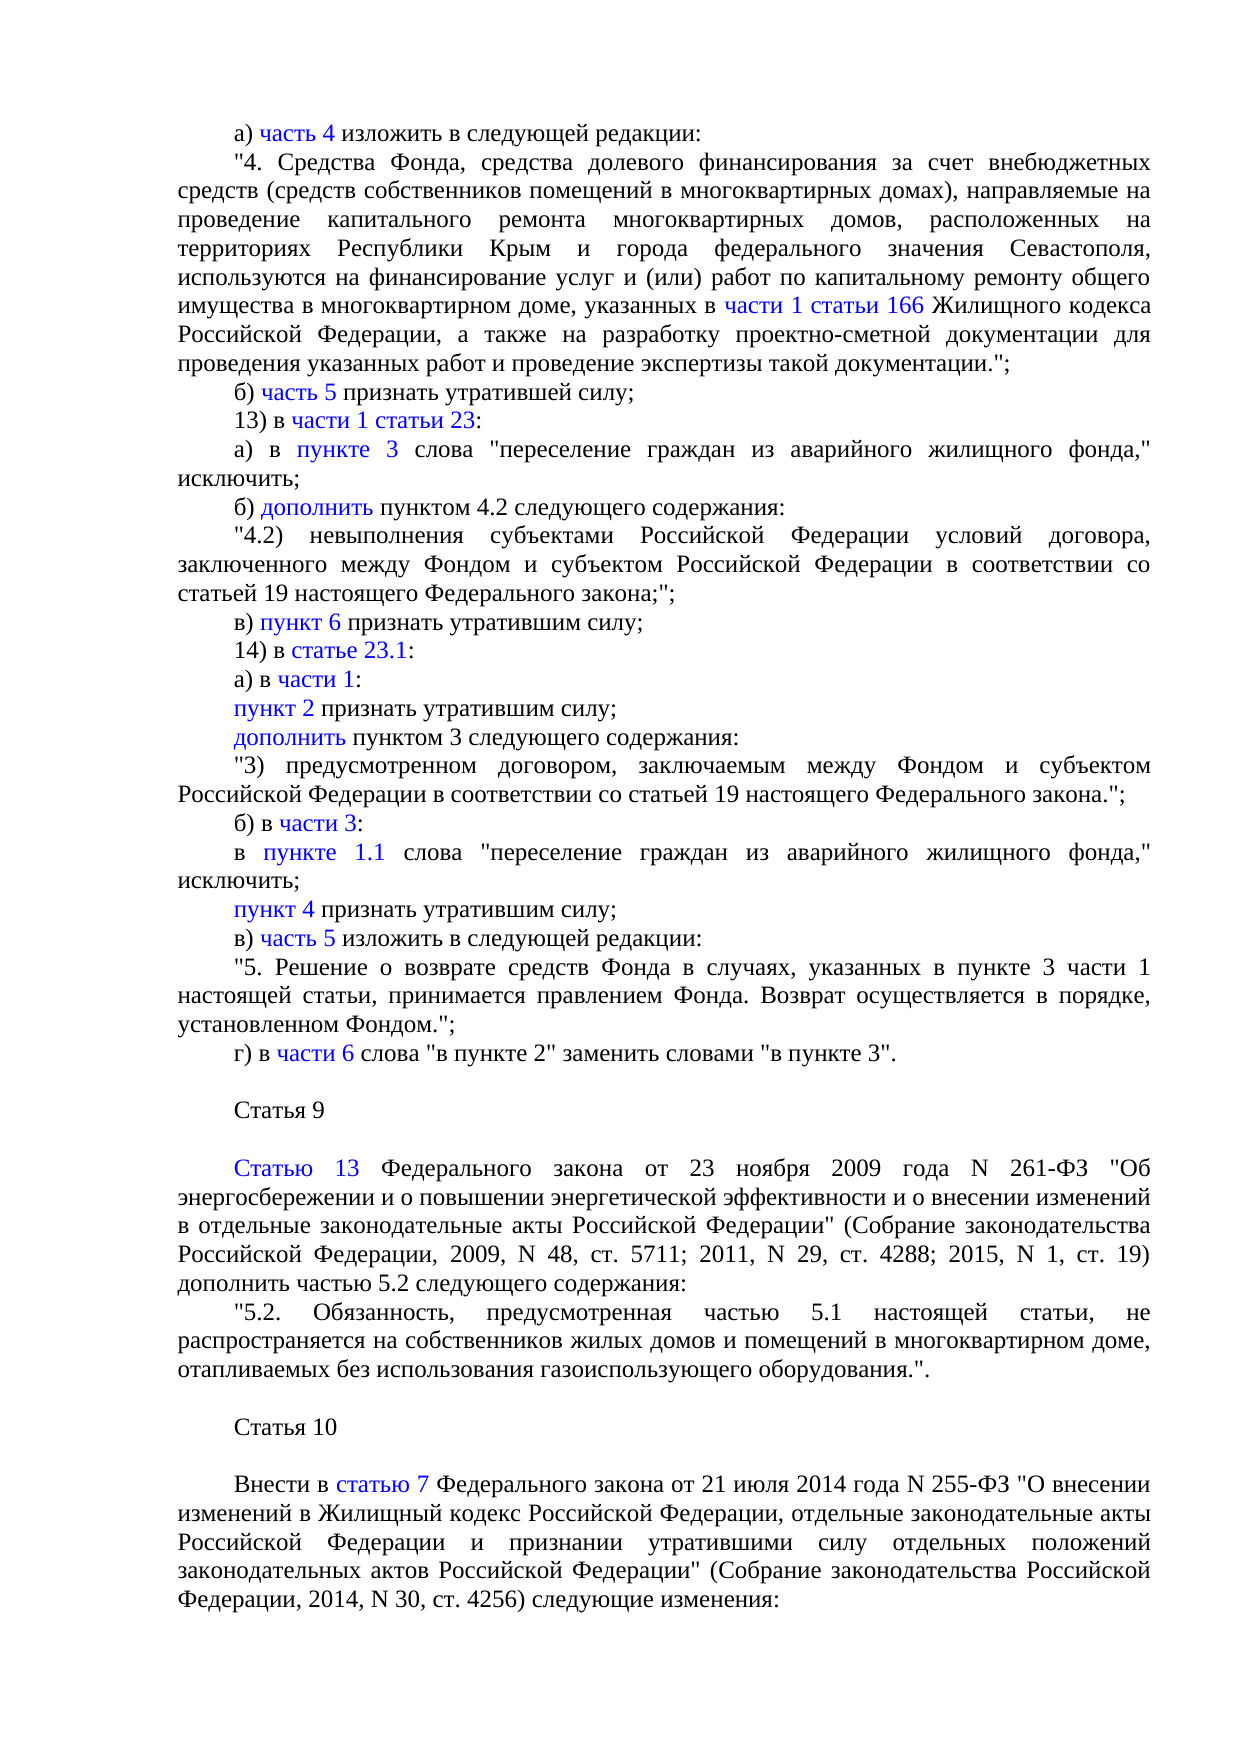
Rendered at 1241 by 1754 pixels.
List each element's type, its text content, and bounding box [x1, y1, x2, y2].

text "3) предусмотренном договором, заключаемым между Фондом и субъектом Российской Федерации в соответствии со статьей 19 настоящего Федерального закона."; [177, 751, 1152, 808]
text в пункте 1.1 слова "переселение граждан из аварийного жилищного фонда," исключить; [177, 837, 1152, 894]
text Статья 9 [177, 1096, 1152, 1124]
text г) в части 6 слова "в пункте 2" заменить словами "в пункте 3". [177, 1038, 1152, 1067]
text а) часть 4 изложить в следующей редакции: [177, 118, 1152, 147]
text пункт 2 признать утратившим силу; [177, 693, 1152, 722]
text "4.2) невыполнения субъектами Российской Федерации условий договора, заключенного между Фондом и субъектом Российской Федерации в соответствии со статьей 19 настоящего Федерального закона;"; [177, 521, 1152, 607]
text Статья 10 [177, 1412, 1152, 1441]
text "4. Средства Фонда, средства долевого финансирования за счет внебюджетных средств (средств собственников помещений в многоквартирных домах), направляемые на проведение капитального ремонта многоквартирных домов, расположенных на территориях Республики Крым и города федерального значения Севастополя, используются на финансирование услуг и (или) работ по капитальному ремонту общего имущества в многоквартирном доме, указанных в части 1 статьи 166 Жилищного кодекса Российской Федерации, а также на разработку проектно-сметной документации для проведения указанных работ и проведение экспертизы такой документации."; [177, 147, 1152, 377]
text дополнить пунктом 3 следующего содержания: [177, 722, 1152, 751]
text а) в части 1: [177, 664, 1152, 693]
text в) пункт 6 признать утратившим силу; [177, 607, 1152, 636]
text 14) в статье 23.1: [177, 636, 1152, 664]
text "5.2. Обязанность, предусмотренная частью 5.1 настоящей статьи, не распространяется на собственников жилых домов и помещений в многоквартирном доме, отапливаемых без использования газоиспользующего оборудования.". [177, 1297, 1152, 1383]
text пункт 4 признать утратившим силу; [177, 894, 1152, 923]
text в) часть 5 изложить в следующей редакции: [177, 923, 1152, 952]
text Внести в статью 7 Федерального закона от 21 июля 2014 года N 255-ФЗ "О внесении изменений в Жилищный кодекс Российской Федерации, отдельные законодательные акты Российской Федерации и признании утратившими силу отдельных положений законодательных актов Российской Федерации" (Собрание законодательства Российской Федерации, 2014, N 30, ст. 4256) следующие изменения: [177, 1469, 1152, 1613]
text 13) в части 1 статьи 23: [177, 406, 1152, 434]
text Статью 13 Федерального закона от 23 ноября 2009 года N 261-ФЗ "Об энергосбережении и о повышении энергетической эффективности и о внесении изменений в отдельные законодательные акты Российской Федерации" (Собрание законодательства Российской Федерации, 2009, N 48, ст. 5711; 2011, N 29, ст. 4288; 2015, N 1, ст. 19) дополнить частью 5.2 следующего содержания: [177, 1153, 1152, 1297]
text а) в пункте 3 слова "переселение граждан из аварийного жилищного фонда," исключить; [177, 434, 1152, 492]
text б) часть 5 признать утратившей силу; [177, 377, 1152, 406]
text б) дополнить пунктом 4.2 следующего содержания: [177, 492, 1152, 521]
text б) в части 3: [177, 808, 1152, 837]
text "5. Решение о возврате средств Фонда в случаях, указанных в пункте 3 части 1 настоящей статьи, принимается правлением Фонда. Возврат осуществляется в порядке, установленном Фондом."; [177, 952, 1152, 1038]
